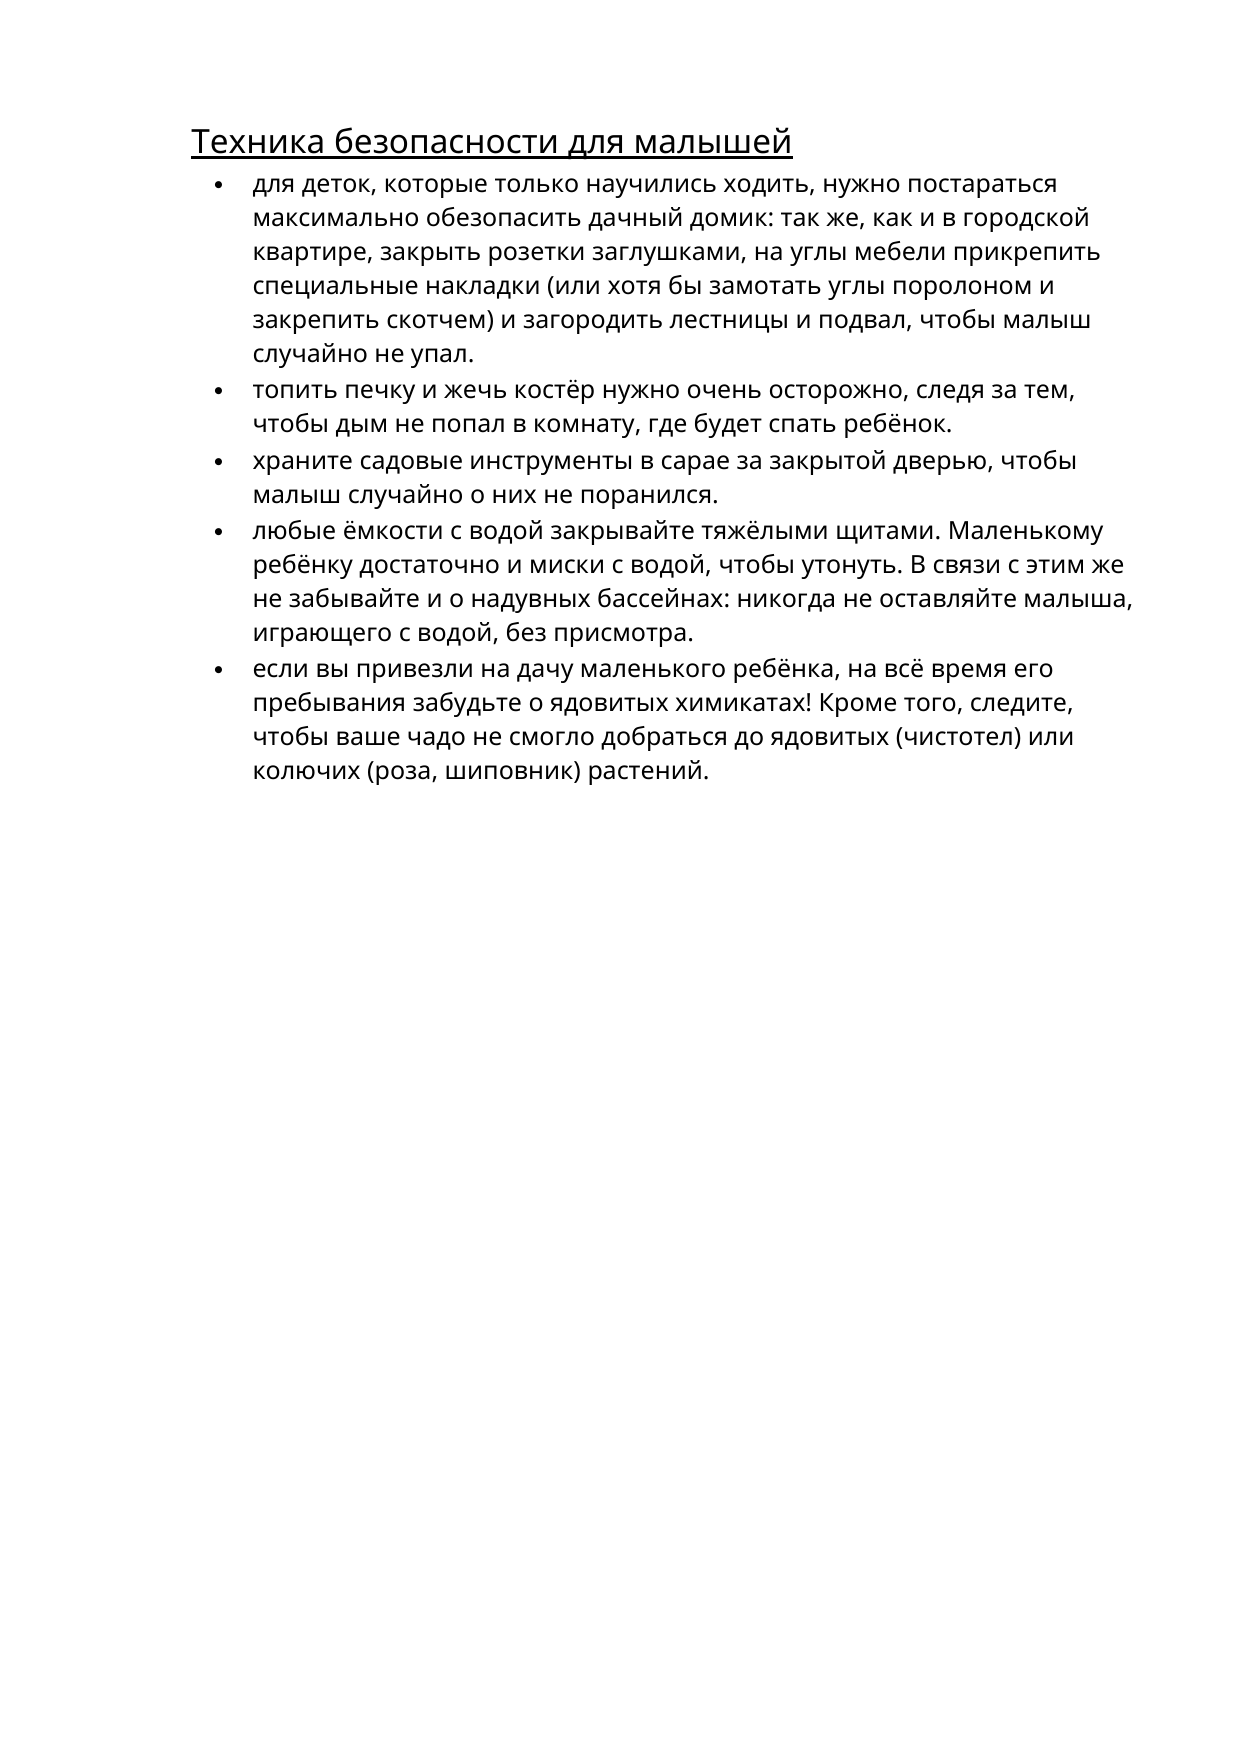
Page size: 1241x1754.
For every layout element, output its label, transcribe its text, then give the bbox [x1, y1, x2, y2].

list храните садовые инструменты в сарае за закрытой дверью, чтобы малыш случайно о них не поранился. [215, 442, 1152, 510]
list топить печку и жечь костёр нужно очень осторожно, следя за тем, чтобы дым не попал в комнату, где будет спать ребёнок. [215, 372, 1152, 440]
list если вы привезли на дачу маленького ребёнка, на всё время его пребывания забудьте о ядовитых химикатах! Кроме того, следите, чтобы ваше чадо не смогло добраться до ядовитых (чистотел) или колючих (роза, шиповник) растений. [215, 651, 1152, 787]
list любые ёмкости с водой закрывайте тяжёлыми щитами. Маленькому ребёнку достаточно и миски с водой, чтобы утонуть. В связи с этим же не забывайте и о надувных бассейнах: никогда не оставляйте малыша, играющего с водой, без присмотра. [215, 512, 1152, 649]
list для деток, которые только научились ходить, нужно постараться максимально обезопасить дачный домик: так же, как и в городской квартире, закрыть розетки заглушками, на углы мебели прикрепить специальные накладки (или хотя бы замотать углы поролоном и закрепить скотчем) и загородить лестницы и подвал, чтобы малыш случайно не упал. [215, 166, 1152, 370]
text Техника безопасности для малышей [191, 118, 1138, 163]
